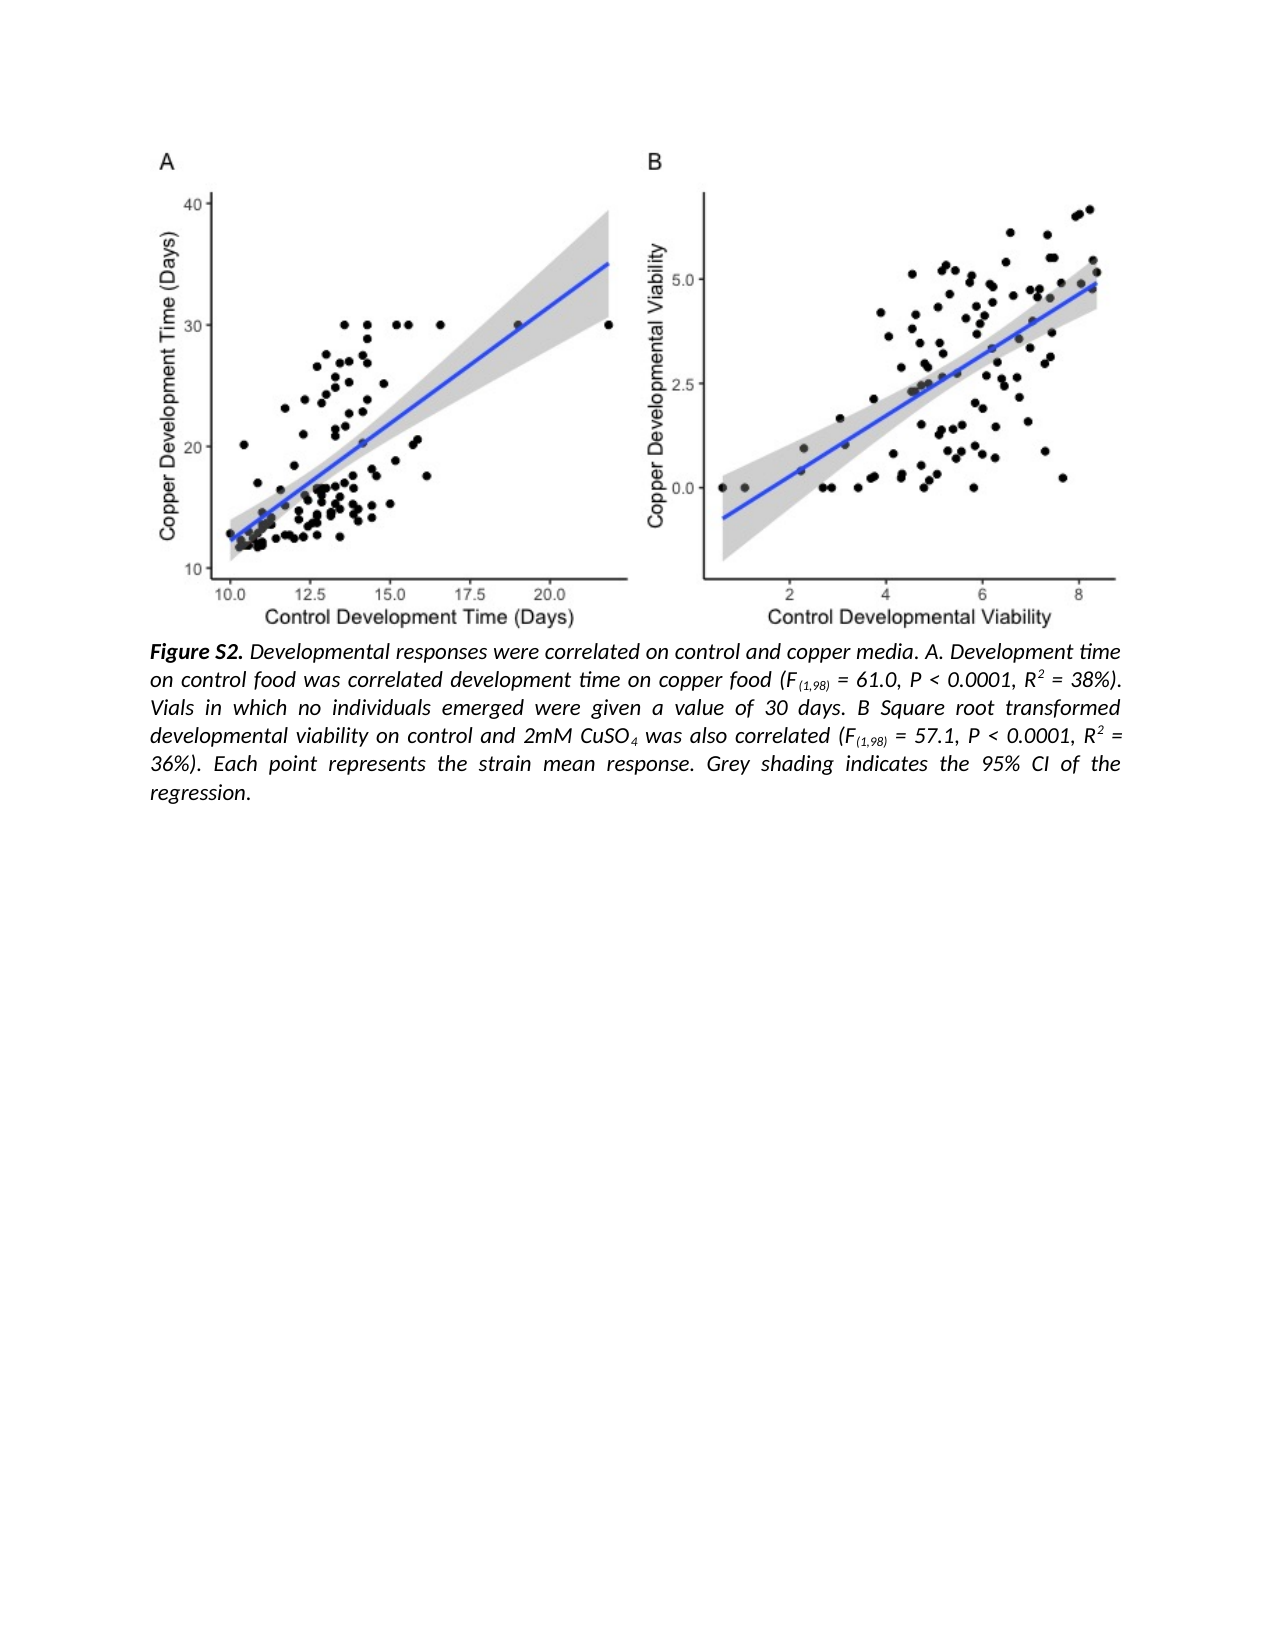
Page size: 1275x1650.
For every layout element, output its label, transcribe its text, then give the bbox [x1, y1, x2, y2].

picture [150, 150, 1125, 638]
text Figure S2. Developmental responses were correlated on control and copper media. A. Development time on control food was correlated development time on copper food (F(1,98) = 61.0, P < 0.0001, R2 = 38%). Vials in which no individuals emerged were given a value of 30 days. B Square root transformed developmental viability on control and 2mM CuSO4 was also correlated (F(1,98) = 57.1, P < 0.0001, R2 = 36%). Each point represents the strain mean response. Grey shading indicates the 95% CI of the regression. [150, 638, 1125, 806]
